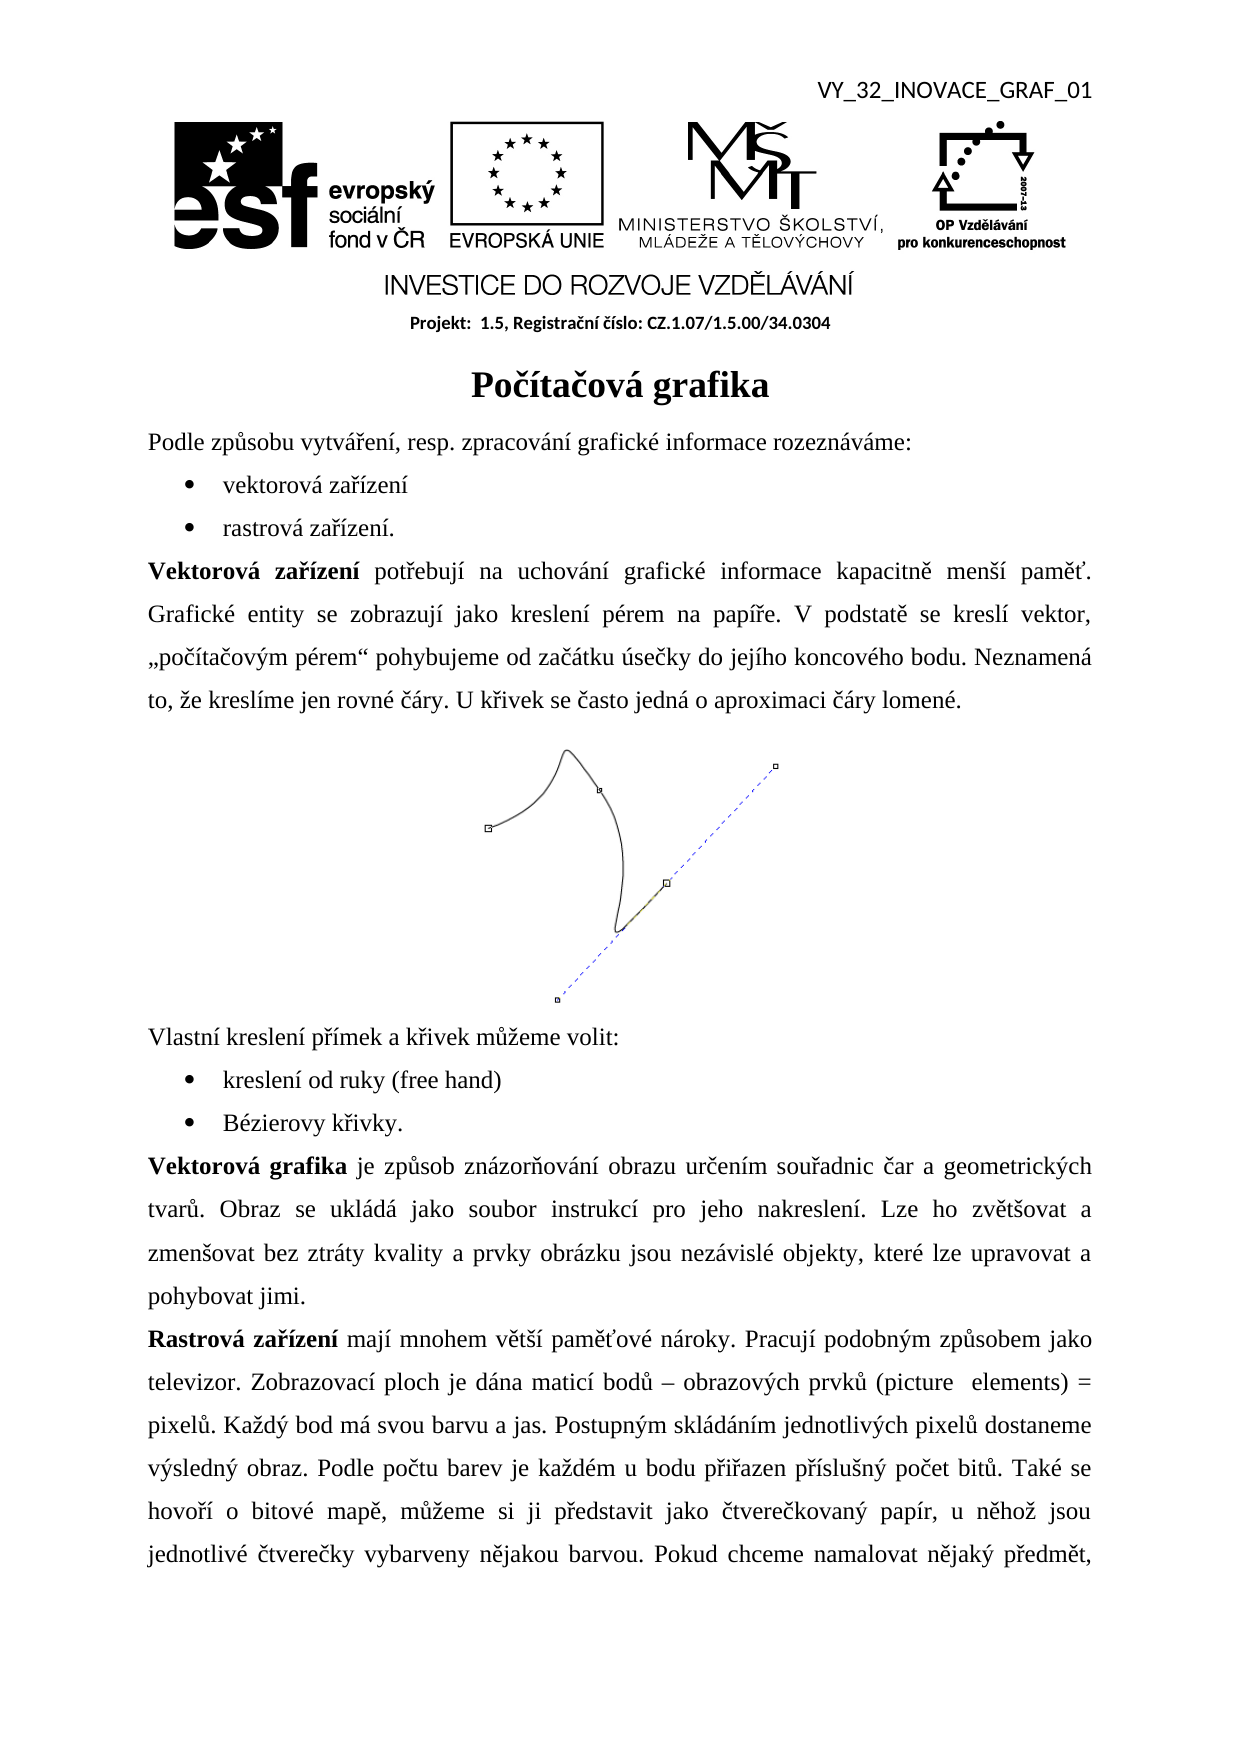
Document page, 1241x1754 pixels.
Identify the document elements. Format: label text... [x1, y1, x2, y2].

list kreslení od ruky (free hand) [185, 1065, 1093, 1094]
text Podle způsobu vytváření, resp. zpracování grafické informace rozeznáváme: [148, 427, 1093, 456]
list rastrová zařízení. [185, 513, 1093, 542]
text Vektorová grafika je způsob znázorňování obrazu určením souřadnic čar a geometrických tvarů. Obraz se ukládá jako soubor instrukcí pro jeho nakreslení. Lze ho zvětšovat a zmenšovat bez ztráty kvality a prvky obrázku jsou nezávislé objekty, které lze upravovat a pohybovat jimi. [148, 1151, 1093, 1309]
list Bézierovy křivky. [185, 1108, 1093, 1137]
text Vlastní kreslení přímek a křivek můžeme volit: [148, 1022, 1093, 1051]
list vektorová zařízení [185, 470, 1093, 499]
text Vektorová zařízení potřebují na uchování grafické informace kapacitně menší paměť. Grafické entity se zobrazují jako kreslení pérem na papíře. V podstatě se kreslí vektor, „počítačovým pérem“ pohybujeme od začátku úsečky do jejího koncového bodu. Neznamená to, že kreslíme jen rovné čáry. U křivek se často jedná o aproximaci čáry lomené. [148, 556, 1093, 714]
picture [147, 104, 1093, 312]
text Počítačová grafika [148, 362, 1093, 405]
